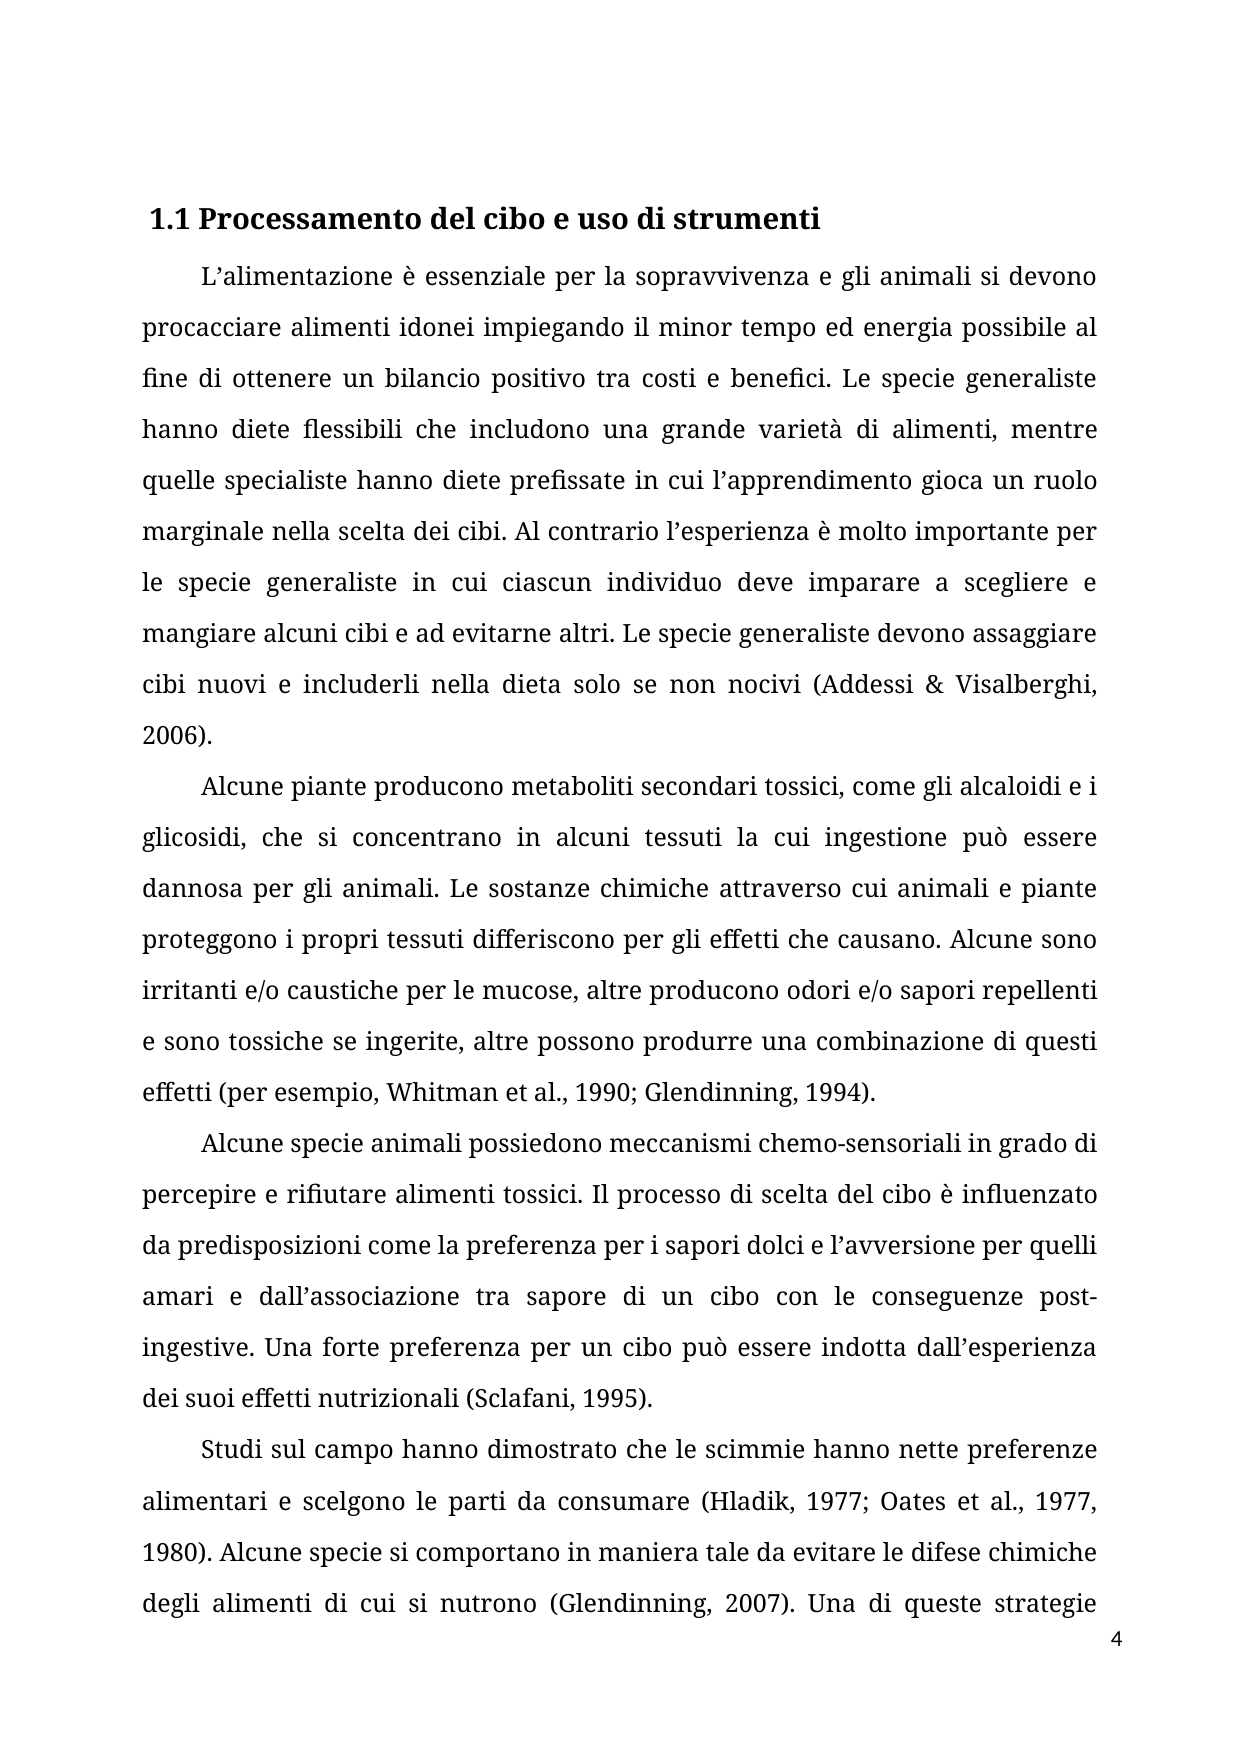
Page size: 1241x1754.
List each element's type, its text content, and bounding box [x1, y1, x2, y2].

subtitle 1.1 Processamento del cibo e uso di strumenti [142, 199, 1098, 238]
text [142, 1432, 1098, 1619]
text Alcune piante producono metaboliti secondari tossici, come gli alcaloidi e i glicosidi, che si concentrano in alcuni tessuti la cui ingestione può essere dannosa per gli animali. Le sostanze chimiche attraverso cui animali e piante proteggono i propri tessuti differiscono per gli effetti che causano. Alcune sono irritanti e/o caustiche per le mucose, altre producono odori e/o sapori repellenti e sono tossiche se ingerite, altre possono produrre una combinazione di questi effetti (per esempio, Whitman et al., 1990; Glendinning, 1994). [142, 768, 1098, 1109]
text Alcune specie animali possiedono meccanismi chemo-sensoriali in grado di percepire e rifiutare alimenti tossici. Il processo di scelta del cibo è influenzato da predisposizioni come la preferenza per i sapori dolci e l’avversione per quelli amari e dall’associazione tra sapore di un cibo con le conseguenze post-ingestive. Una forte preferenza per un cibo può essere indotta dall’esperienza dei suoi effetti nutrizionali (Sclafani, 1995). [142, 1126, 1098, 1415]
text L’alimentazione è essenziale per la sopravvivenza e gli animali si devono procacciare alimenti idonei impiegando il minor tempo ed energia possibile al fine di ottenere un bilancio positivo tra costi e benefici. Le specie generaliste hanno diete flessibili che includono una grande varietà di alimenti, mentre quelle specialiste hanno diete prefissate in cui l’apprendimento gioca un ruolo marginale nella scelta dei cibi. Al contrario l’esperienza è molto importante per le specie generaliste in cui ciascun individuo deve imparare a scegliere e mangiare alcuni cibi e ad evitarne altri. Le specie generaliste devono assaggiare cibi nuovi e includerli nella dieta solo se non nocivi (Addessi & Visalberghi, 2006). [142, 258, 1098, 752]
